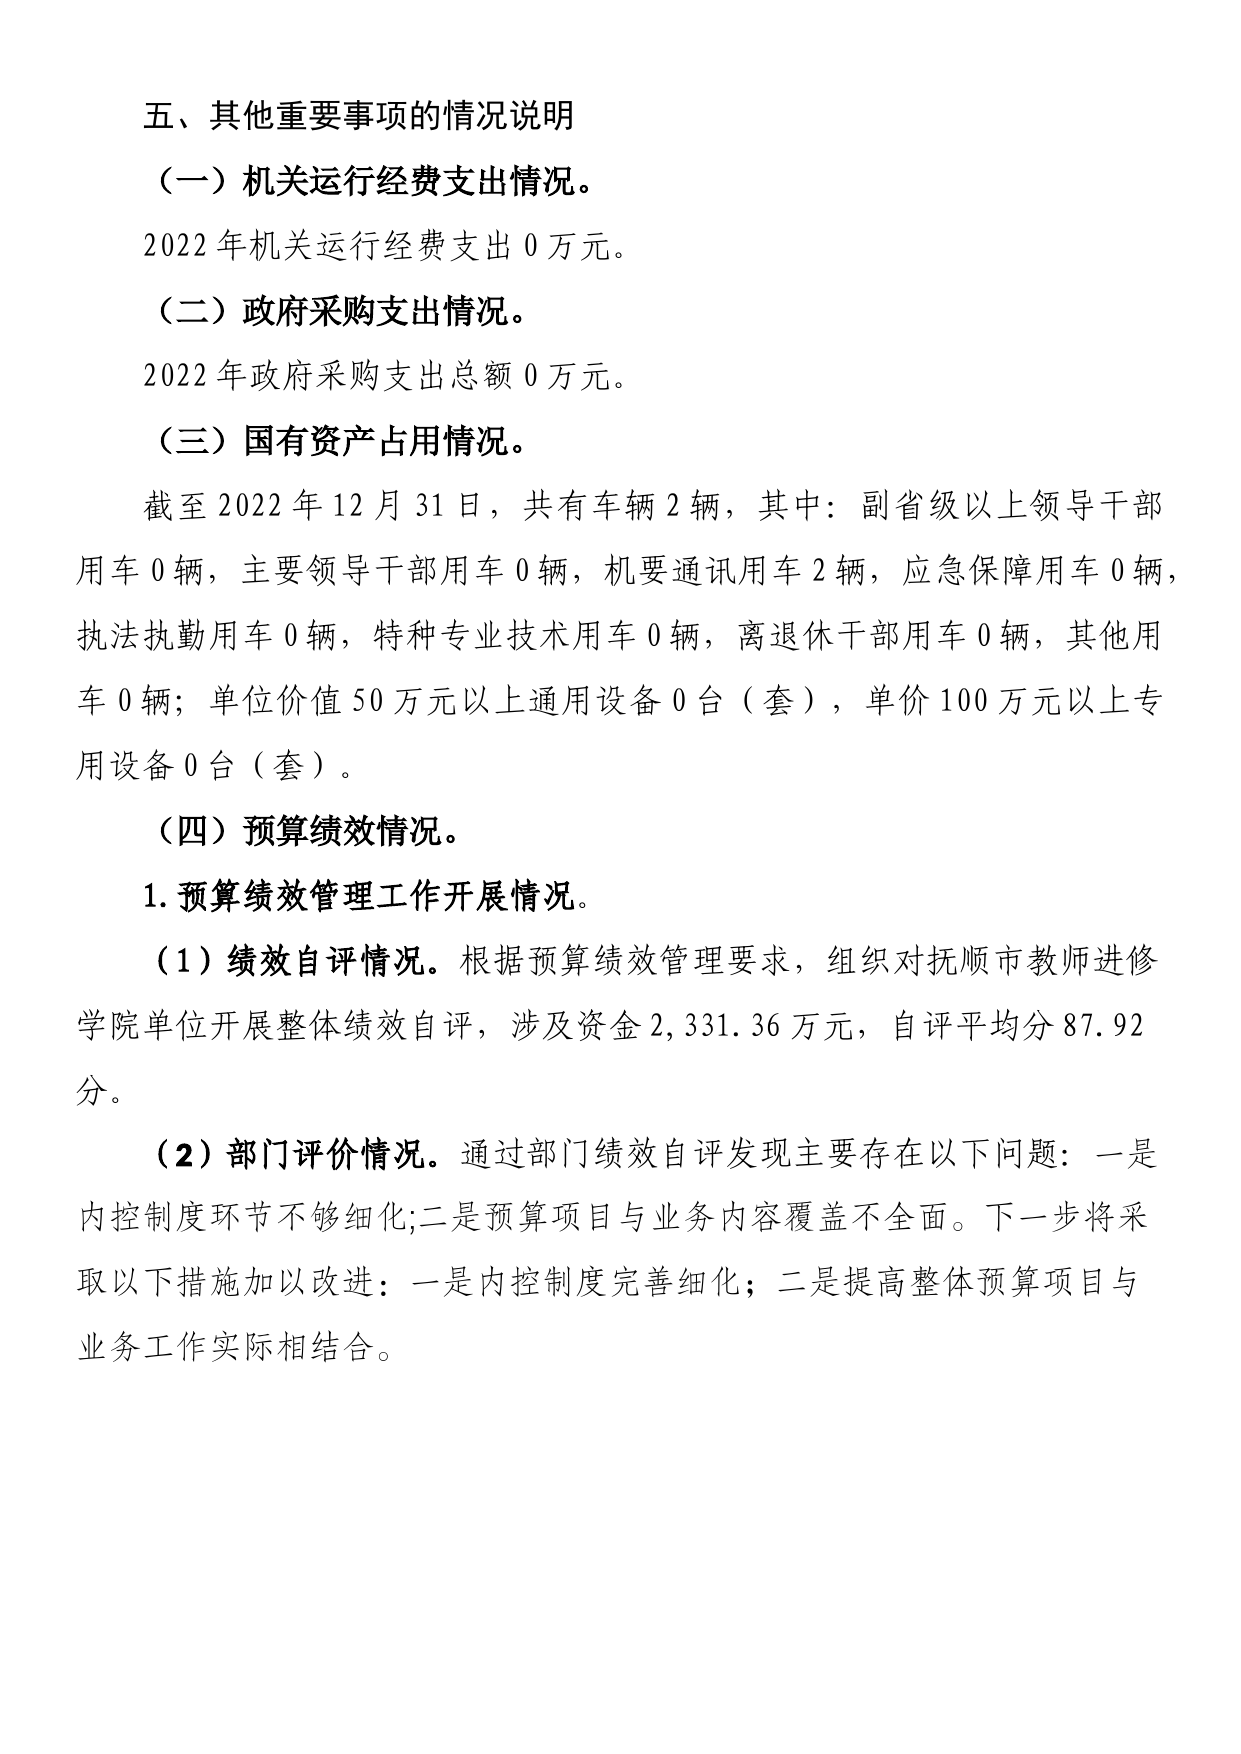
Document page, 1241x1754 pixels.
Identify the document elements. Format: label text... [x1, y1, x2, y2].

text 2022年机关运行经费支出0万元。 [75, 211, 1165, 276]
text 1.预算绩效管理工作开展情况。 [75, 861, 1165, 926]
text （2）部门评价情况。通过部门绩效自评发现主要存在以下问题：一是内控制度环节不够细化;二是预算项目与业务内容覆盖不全面。下一步将采取以下措施加以改进：一是内控制度完善细化；二是提高整体预算项目与业务工作实际相结合。 [75, 1121, 1165, 1381]
text （一）机关运行经费支出情况。 [75, 146, 1165, 211]
text （四）预算绩效情况。 [75, 796, 1165, 861]
text 五、其他重要事项的情况说明 [75, 81, 1165, 146]
text （二）政府采购支出情况。 [75, 276, 1165, 341]
text （三）国有资产占用情况。 [75, 406, 1165, 471]
text 截至2022年12月31日，共有车辆2辆，其中：副省级以上领导干部用车0辆，主要领导干部用车0辆，机要通讯用车2辆，应急保障用车0辆，执法执勤用车0辆，特种专业技术用车0辆，离退休干部用车0辆，其他用车0辆；单位价值50万元以上通用设备0台（套），单价100万元以上专用设备0台（套）。 [75, 471, 1165, 796]
text 2022年政府采购支出总额0万元。 [75, 341, 1165, 406]
text （1）绩效自评情况。根据预算绩效管理要求，组织对抚顺市教师进修学院单位开展整体绩效自评，涉及资金2,331.36万元，自评平均分87.92分。 [75, 926, 1165, 1121]
